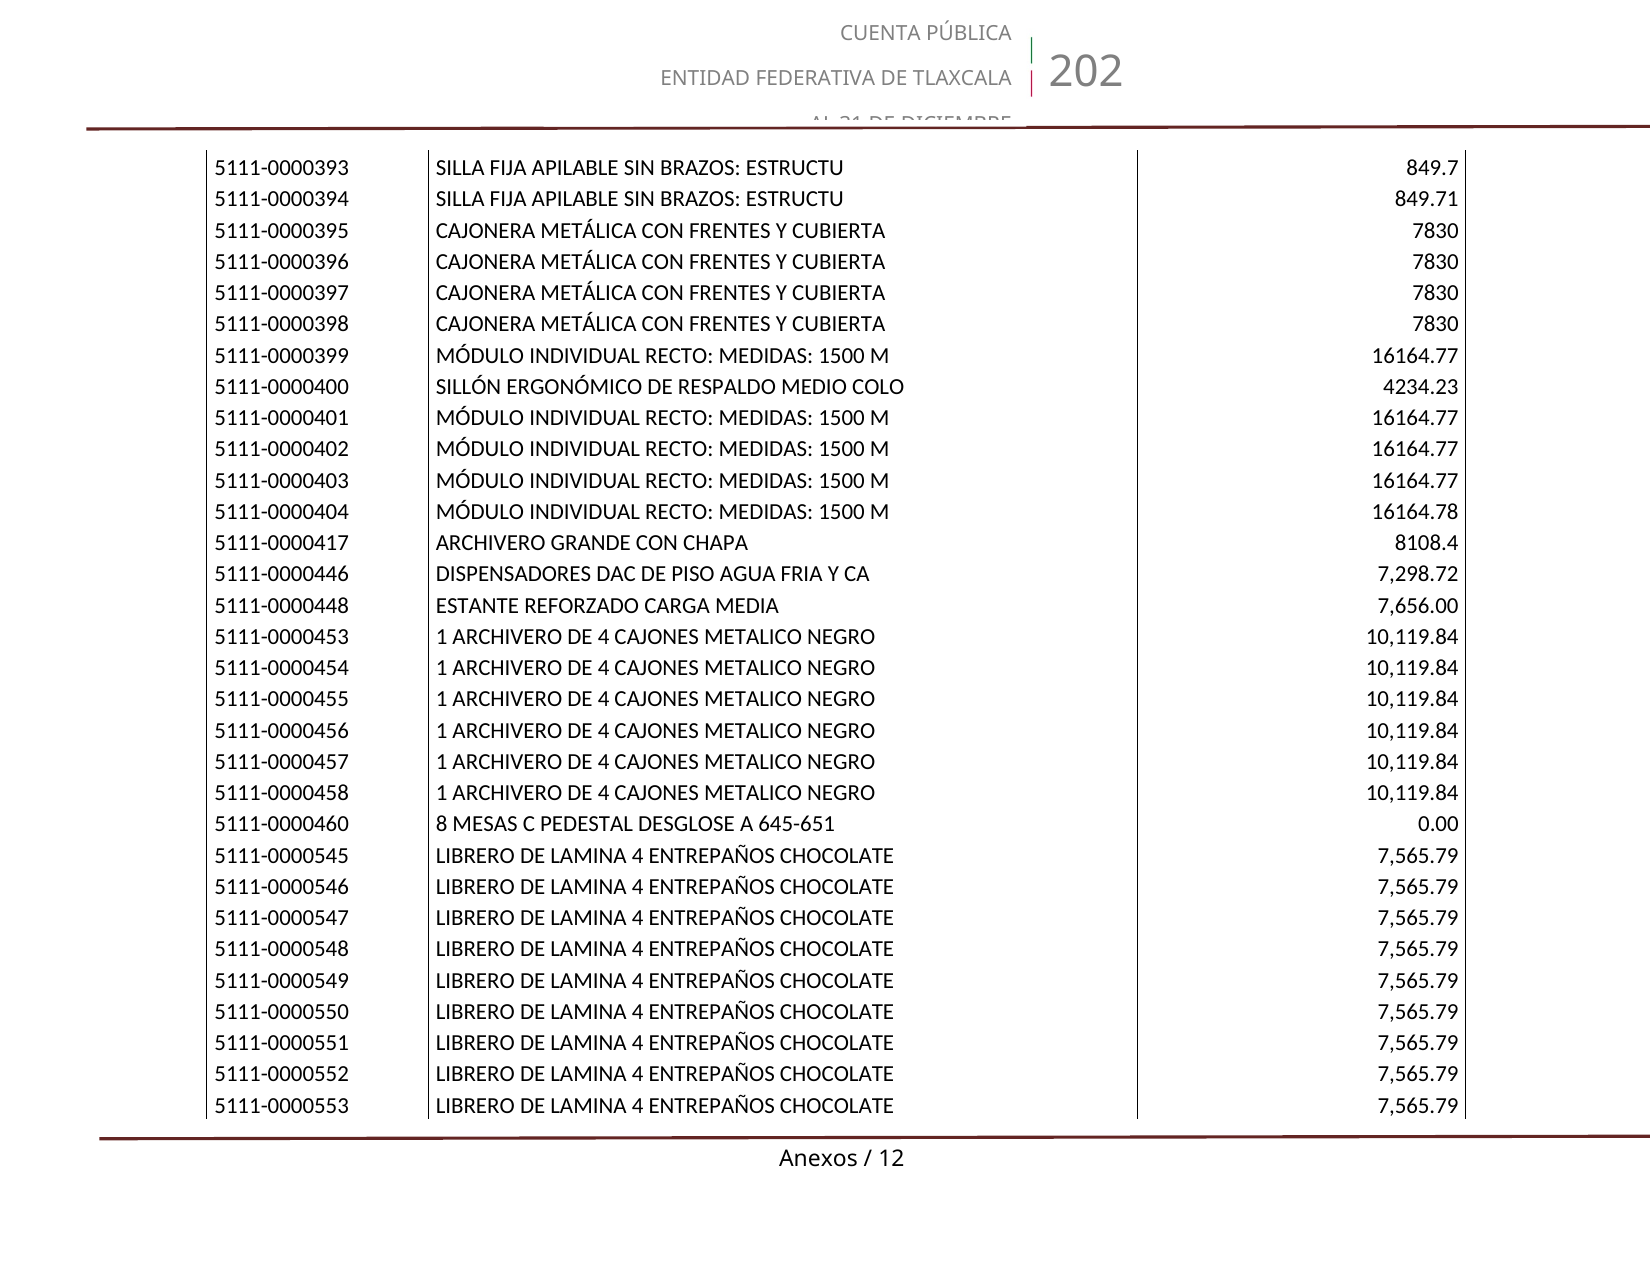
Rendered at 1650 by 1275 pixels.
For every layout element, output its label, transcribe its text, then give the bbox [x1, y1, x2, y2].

table_cell ESTANTE REFORZADO CARGA MEDIA [429, 588, 1137, 619]
table_cell SILLÓN ERGONÓMICO DE RESPALDO MEDIO COLO [429, 369, 1137, 400]
table_cell 10,119.84 [1138, 744, 1465, 775]
table_cell 5111-0000548 [207, 931, 428, 962]
table_cell 8108.4 [1138, 525, 1465, 556]
table_cell 7830 [1138, 275, 1465, 306]
table_cell 5111-0000549 [207, 963, 428, 994]
table_cell CAJONERA METÁLICA CON FRENTES Y CUBIERTA [429, 244, 1137, 275]
table_cell 16164.77 [1138, 462, 1465, 494]
table_cell MÓDULO INDIVIDUAL RECTO: MEDIDAS: 1500 M [429, 494, 1137, 525]
table_cell 5111-0000402 [207, 431, 428, 462]
table_cell 7,565.79 [1138, 1056, 1465, 1087]
table_cell 5111-0000552 [207, 1056, 428, 1087]
table_cell 4234.23 [1138, 369, 1465, 400]
table_cell 5111-0000397 [207, 275, 428, 306]
table_cell MÓDULO INDIVIDUAL RECTO: MEDIDAS: 1500 M [429, 431, 1137, 462]
table_cell 5111-0000401 [207, 400, 428, 431]
table_cell CAJONERA METÁLICA CON FRENTES Y CUBIERTA [429, 213, 1137, 244]
table_cell LIBRERO DE LAMINA 4 ENTREPAÑOS CHOCOLATE [429, 994, 1137, 1025]
table_cell 5111-0000399 [207, 337, 428, 369]
table_cell 5111-0000454 [207, 650, 428, 681]
table_cell LIBRERO DE LAMINA 4 ENTREPAÑOS CHOCOLATE [429, 963, 1137, 994]
table_cell 7,565.79 [1138, 869, 1465, 900]
table_cell 849.7 [1138, 150, 1465, 181]
table_cell 1 ARCHIVERO DE 4 CAJONES METALICO NEGRO [429, 775, 1137, 806]
table_cell 7,565.79 [1138, 900, 1465, 931]
table_cell 5111-0000393 [207, 150, 428, 181]
table_cell 10,119.84 [1138, 713, 1465, 744]
table_cell 5111-0000458 [207, 775, 428, 806]
table_cell MÓDULO INDIVIDUAL RECTO: MEDIDAS: 1500 M [429, 400, 1137, 431]
table_cell 5111-0000455 [207, 681, 428, 712]
table_cell 7,565.79 [1138, 994, 1465, 1025]
table_cell 0.00 [1138, 806, 1465, 837]
table_cell 16164.77 [1138, 431, 1465, 462]
table_cell 7,656.00 [1138, 588, 1465, 619]
table_cell 5111-0000395 [207, 213, 428, 244]
table_cell 7,298.72 [1138, 556, 1465, 587]
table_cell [429, 1025, 1137, 1056]
table_cell 1 ARCHIVERO DE 4 CAJONES METALICO NEGRO [429, 650, 1137, 681]
table_cell 16164.77 [1138, 400, 1465, 431]
table_cell 1 ARCHIVERO DE 4 CAJONES METALICO NEGRO [429, 713, 1137, 744]
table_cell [429, 181, 1137, 212]
table_cell 5111-0000400 [207, 369, 428, 400]
table_cell 7,565.79 [1138, 931, 1465, 962]
table_cell LIBRERO DE LAMINA 4 ENTREPAÑOS CHOCOLATE [429, 838, 1137, 869]
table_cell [429, 150, 1137, 181]
table_cell MÓDULO INDIVIDUAL RECTO: MEDIDAS: 1500 M [429, 337, 1137, 369]
table_cell DISPENSADORES DAC DE PISO AGUA FRIA Y CA [429, 556, 1137, 587]
table_cell 5111-0000547 [207, 900, 428, 931]
table_cell 8 MESAS C PEDESTAL DESGLOSE A 645-651 [429, 806, 1137, 837]
table_cell 5111-0000396 [207, 244, 428, 275]
table_cell 7,565.79 [1138, 1025, 1465, 1056]
table_cell LIBRERO DE LAMINA 4 ENTREPAÑOS CHOCOLATE [429, 900, 1137, 931]
table_cell 10,119.84 [1138, 650, 1465, 681]
table_cell 5111-0000448 [207, 588, 428, 619]
table_cell 5111-0000457 [207, 744, 428, 775]
table_cell 5111-0000394 [207, 181, 428, 212]
table_cell 5111-0000398 [207, 306, 428, 337]
table_cell 5111-0000417 [207, 525, 428, 556]
table_cell 5111-0000446 [207, 556, 428, 587]
table_cell 5111-0000404 [207, 494, 428, 525]
table_cell 7,565.79 [1138, 963, 1465, 994]
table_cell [429, 1056, 1137, 1087]
table_cell 5111-0000460 [207, 806, 428, 837]
table_cell 7830 [1138, 306, 1465, 337]
table_cell 5111-0000456 [207, 713, 428, 744]
table_cell 7830 [1138, 244, 1465, 275]
table_cell 5111-0000546 [207, 869, 428, 900]
table_cell 16164.77 [1138, 337, 1465, 369]
table_cell 1 ARCHIVERO DE 4 CAJONES METALICO NEGRO [429, 681, 1137, 712]
table_cell CAJONERA METÁLICA CON FRENTES Y CUBIERTA [429, 306, 1137, 337]
table_cell 5111-0000551 [207, 1025, 428, 1056]
table_cell 1 ARCHIVERO DE 4 CAJONES METALICO NEGRO [429, 744, 1137, 775]
table_cell 5111-0000545 [207, 838, 428, 869]
table_cell 849.71 [1138, 181, 1465, 212]
table_cell LIBRERO DE LAMINA 4 ENTREPAÑOS CHOCOLATE [429, 931, 1137, 962]
table_cell LIBRERO DE LAMINA 4 ENTREPAÑOS CHOCOLATE [429, 869, 1137, 900]
table_cell 5111-0000550 [207, 994, 428, 1025]
picture [1026, 28, 1041, 99]
table_cell ARCHIVERO GRANDE CON CHAPA [429, 525, 1137, 556]
table_cell 7,565.79 [1138, 838, 1465, 869]
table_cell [429, 1088, 1137, 1119]
table_cell 10,119.84 [1138, 681, 1465, 712]
table_cell 5111-0000553 [207, 1088, 428, 1119]
table_cell 1 ARCHIVERO DE 4 CAJONES METALICO NEGRO [429, 619, 1137, 650]
table_cell 10,119.84 [1138, 619, 1465, 650]
table_cell 16164.78 [1138, 494, 1465, 525]
table_cell 7830 [1138, 213, 1465, 244]
table_cell MÓDULO INDIVIDUAL RECTO: MEDIDAS: 1500 M [429, 462, 1137, 494]
table_cell 5111-0000403 [207, 462, 428, 494]
table_cell 10,119.84 [1138, 775, 1465, 806]
table_cell 5111-0000453 [207, 619, 428, 650]
table_cell CAJONERA METÁLICA CON FRENTES Y CUBIERTA [429, 275, 1137, 306]
table_cell 7,565.79 [1138, 1088, 1465, 1119]
